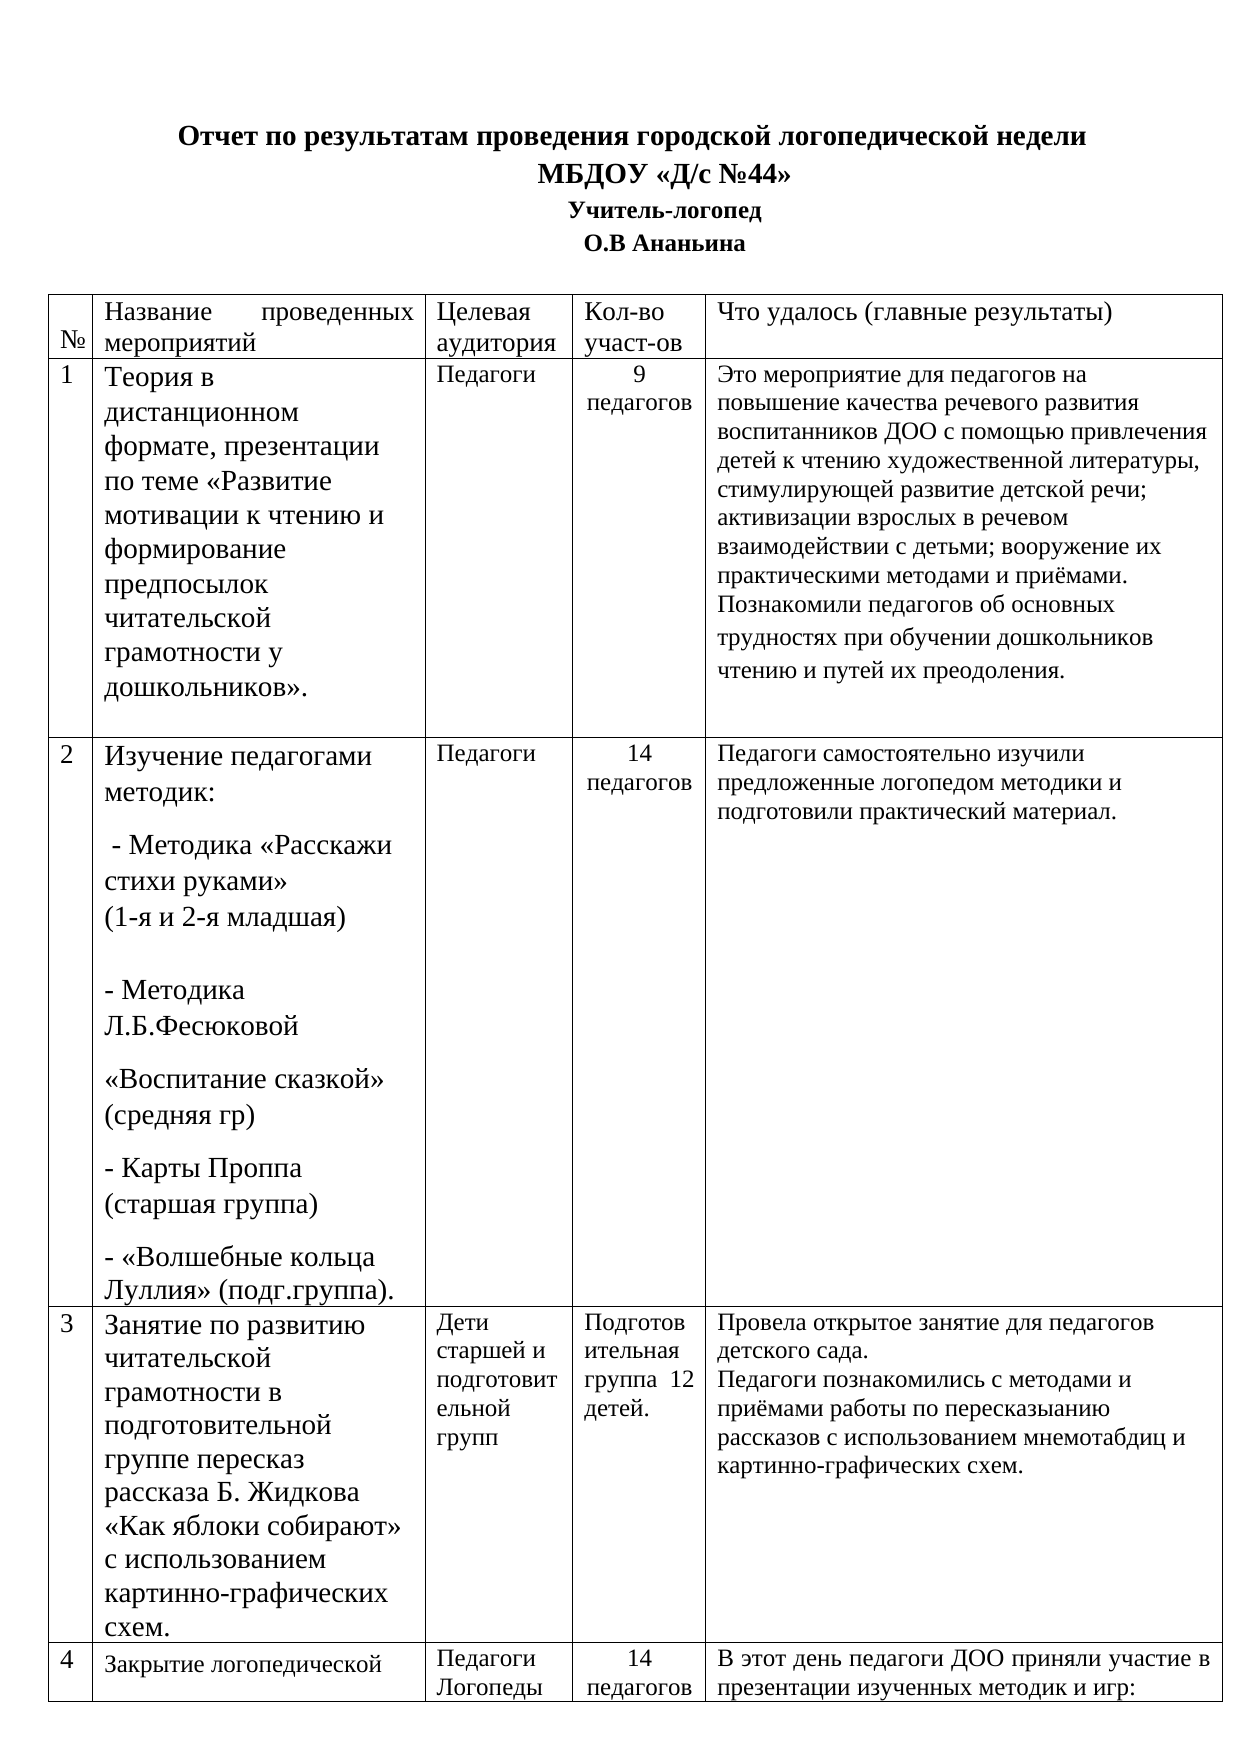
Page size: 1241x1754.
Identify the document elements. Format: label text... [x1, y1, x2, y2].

text Отчет по результатам проведения городской логопедической недели [177, 118, 1152, 152]
table_cell Изучение педагогами методик: - Методика «Расскажи стихи руками» (1-я и 2-я младшая) - Методика Л.Б.Фесюковой «Воспитание сказкой» (средняя гр) - Карты Проппа (старшая группа) - «Волшебные кольца Луллия» (подг.группа). [93, 738, 425, 1306]
text Учитель-логопед [177, 195, 1152, 224]
table_cell 3 [49, 1307, 92, 1642]
table_header № [49, 295, 92, 358]
table_cell Теория в дистанционном формате, презентации по теме «Развитие мотивации к чтению и формирование предпосылок читательской грамотности у дошкольников». [93, 359, 425, 737]
text МБДОУ «Д/с №44» [177, 157, 1152, 190]
table_header Целевая аудитория [426, 295, 572, 358]
table_cell 1 [49, 359, 92, 737]
table_cell Педагоги самостоятельно изучили предложенные логопедом методики и подготовили практический материал. [706, 738, 1222, 1306]
table_cell Дети старшей и подготовительной групп [426, 1307, 572, 1642]
table_cell Это мероприятие для педагогов на повышение качества речевого развития воспитанников ДОО с помощью привлечения детей к чтению художественной литературы, стимулирующей развитие детской речи; активизации взрослых в речевом взаимодействии с детьми; вооружение их практическими методами и приёмами. Познакомили педагогов об основных трудностях при обучении дошкольников чтению и путей их преодоления. [706, 359, 1222, 737]
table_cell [93, 1643, 425, 1701]
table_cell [706, 1643, 1222, 1701]
table_header Название проведенных мероприятий [93, 295, 425, 358]
table_cell Педагоги [426, 738, 572, 1306]
table_cell Педагоги [426, 359, 572, 737]
table_cell Подготовительная группа 12 детей. [573, 1307, 705, 1642]
text О.В Ананьина [177, 228, 1152, 257]
table_cell Педагоги Логопеды [426, 1643, 572, 1701]
table_cell Провела открытое занятие для педагогов детского сада. Педагоги познакомились с методами и приёмами работы по пересказыанию рассказов с использованием мнемотабдиц и картинно-графических схем. [706, 1307, 1222, 1642]
table_cell 2 [49, 738, 92, 1306]
table_cell 14 педагогов [573, 738, 705, 1306]
table_header Что удалось (главные результаты) [706, 295, 1222, 358]
table_cell 9 педагогов [573, 359, 705, 737]
table_cell 4 [49, 1643, 92, 1701]
table_cell 14 педагогов [573, 1643, 705, 1701]
table_header Кол-во участ-ов [573, 295, 705, 358]
table_cell Занятие по развитию читательской грамотности в подготовительной группе пересказ рассказа Б. Жидкова «Как яблоки собирают» с использованием картинно-графических схем. [93, 1307, 425, 1642]
